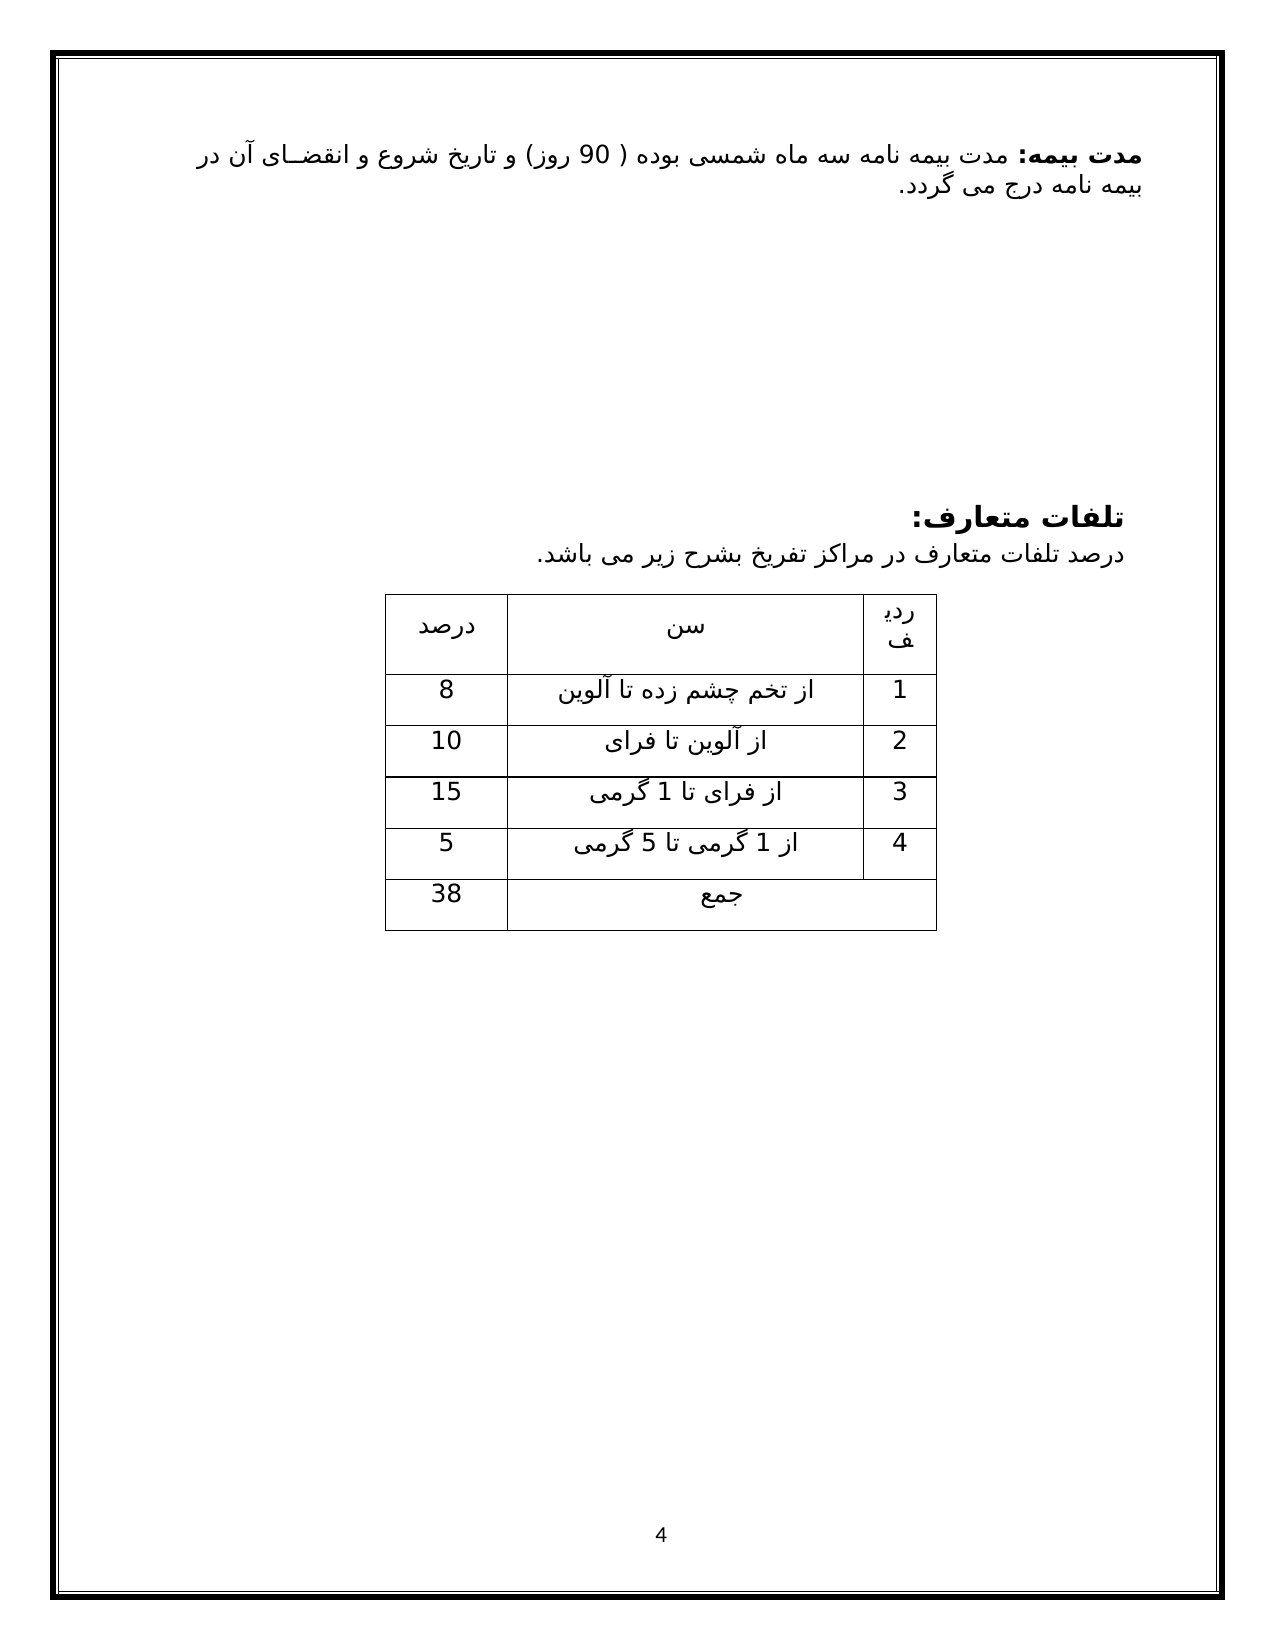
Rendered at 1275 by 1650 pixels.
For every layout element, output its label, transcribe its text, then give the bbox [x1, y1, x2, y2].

table_header ردیف [864, 595, 936, 674]
table_cell از 1 گرمی تا 5 گرمی [508, 829, 863, 878]
table_cell 10 [386, 726, 507, 776]
table_cell 3 [864, 778, 936, 827]
table_header درصد [386, 595, 507, 674]
table_cell 2 [864, 726, 936, 776]
table_cell 8 [386, 675, 507, 725]
text مدت بیمه: مدت بیمه نامه سه ماه شمسی بوده ( 90 روز) و تاریخ شروع و انقضای آن در بیمه نامه درج می گردد. [197, 141, 1143, 199]
table_header سن [508, 595, 863, 674]
table_cell 1 [864, 675, 936, 725]
table_cell 4 [864, 829, 936, 878]
table_cell از تخم چشم زده تا آلوین [508, 675, 863, 725]
table_cell از فرای تا 1 گرمی [508, 778, 863, 827]
table_cell 38 [386, 880, 507, 929]
text درصد تلفات متعارف در مراکز تفریخ بشرح زیر می باشد. [197, 540, 1125, 569]
table_cell از آلوین تا فرای [508, 726, 863, 776]
text تلفات متعارف: [197, 501, 1125, 535]
table_cell 5 [386, 829, 507, 878]
table_cell جمع [508, 880, 936, 929]
table_cell 15 [386, 778, 507, 827]
